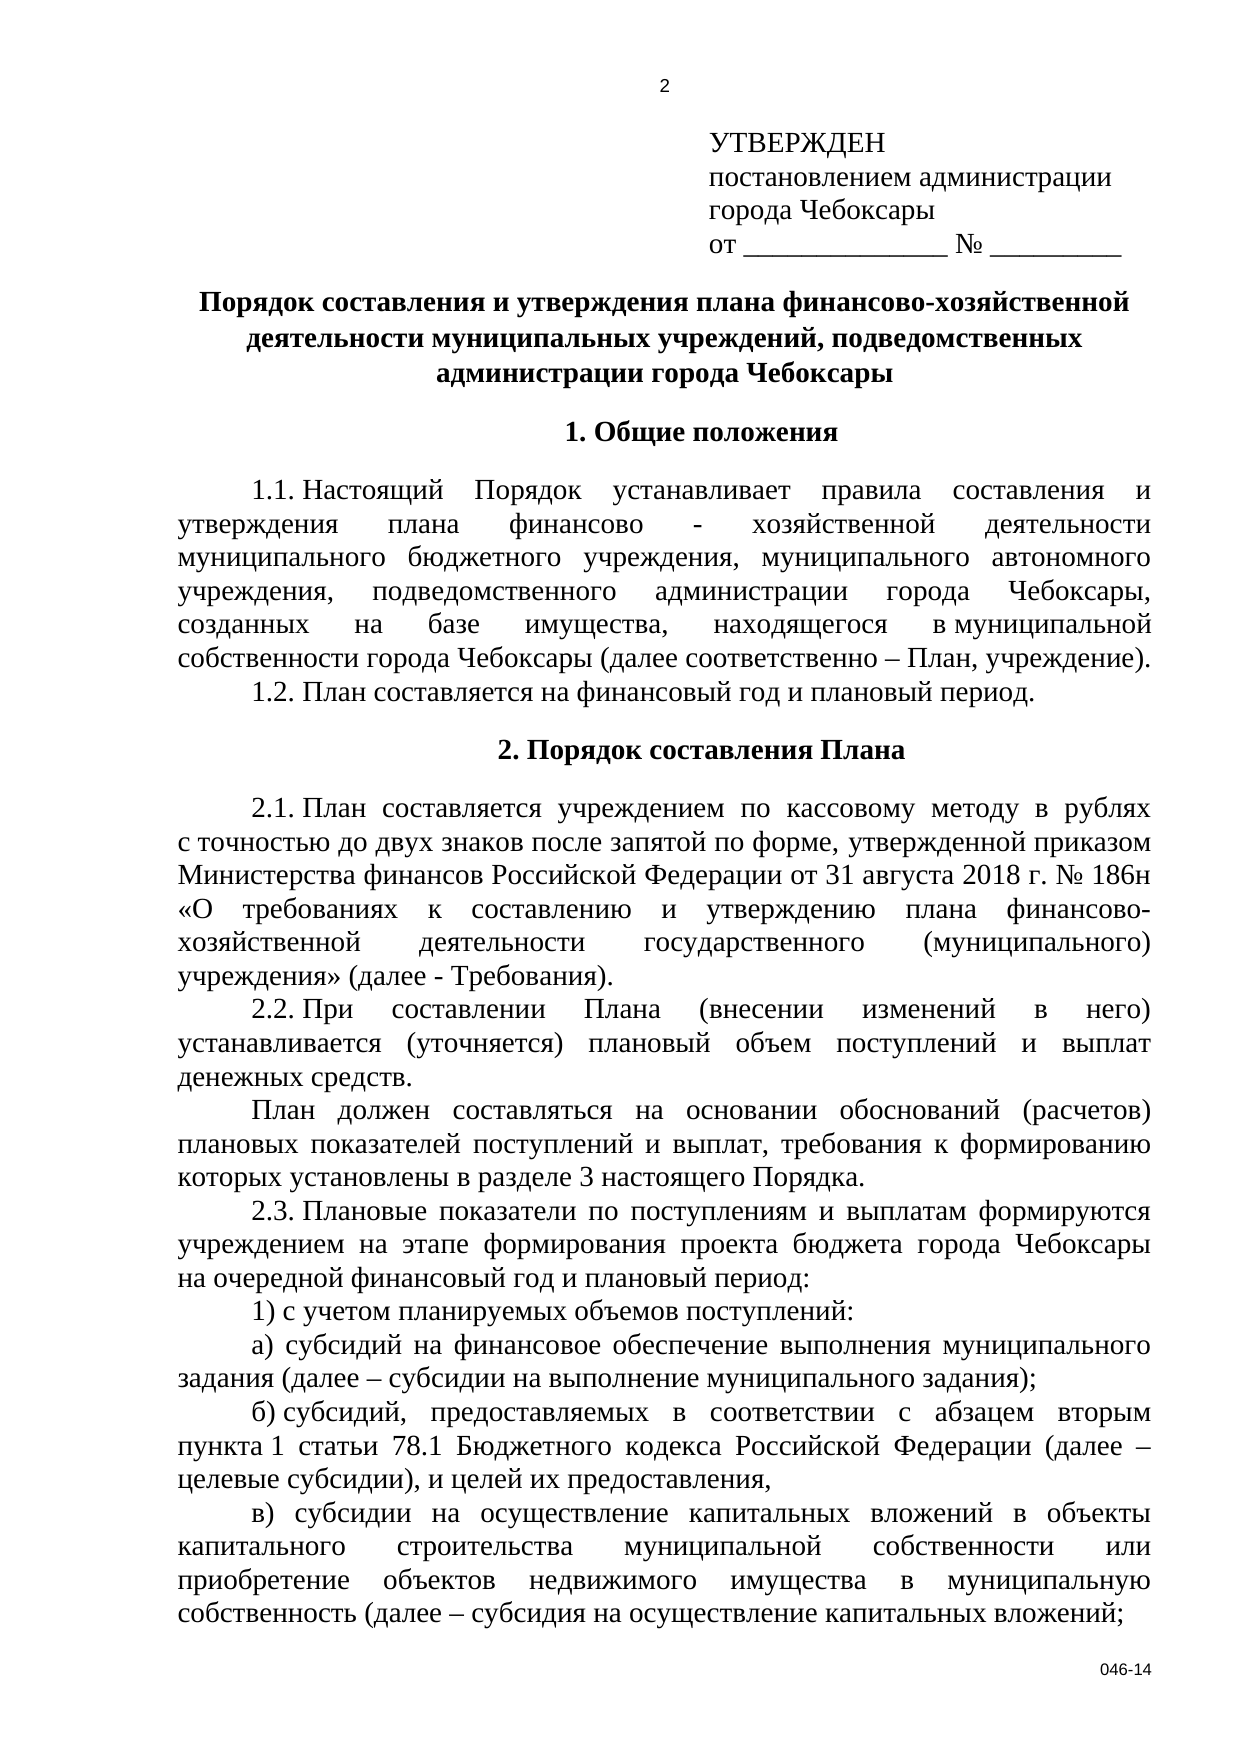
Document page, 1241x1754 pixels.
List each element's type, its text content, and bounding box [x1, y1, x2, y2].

text 2. Порядок составления Плана [177, 732, 1152, 765]
text от ______________ № _________ [709, 226, 1152, 259]
text План должен составляться на основании обоснований (расчетов) плановых показателей поступлений и выплат, требования к формированию которых установлены в разделе 3 настоящего Порядка. [177, 1092, 1152, 1193]
text 2.2. При составлении Плана (внесении изменений в него) устанавливается (уточняется) плановый объем поступлений и выплат денежных средств. [177, 992, 1152, 1092]
text 2.1. План составляется учреждением по кассовому методу в рублях с точностью до двух знаков после запятой по форме, утвержденной приказом Министерства финансов Российской Федерации от 31 августа 2018 г. № 186н «О требованиях к составлению и утверждению плана финансово-хозяйственной деятельности государственного (муниципального) учреждения» (далее - Требования). [177, 790, 1152, 992]
text города Чебоксары [709, 192, 1152, 226]
text 1.1. Настоящий Порядок устанавливает правила составления и утверждения плана финансово - хозяйственной деятельности муниципального бюджетного учреждения, муниципального автономного учреждения, подведомственного администрации города Чебоксары, созданных на базе имущества, находящегося в муниципальной собственности города Чебоксары (далее соответственно – План, учреждение). [177, 472, 1152, 674]
text УТВЕРЖДЕН [177, 125, 1152, 159]
text 1. Общие положения [177, 414, 1152, 447]
text постановлением администрации [709, 159, 1152, 192]
text б) субсидий, предоставляемых в соответствии с абзацем вторым пункта 1 статьи 78.1 Бюджетного кодекса Российской Федерации (далее – целевые субсидии), и целей их предоставления, [177, 1394, 1152, 1495]
text Порядок составления и утверждения плана финансово-хозяйственной деятельности муниципальных учреждений, подведомственных администрации города Чебоксары [177, 283, 1152, 390]
text а) субсидий на финансовое обеспечение выполнения муниципального задания (далее – субсидии на выполнение муниципального задания); [177, 1327, 1152, 1394]
text 2.3. Плановые показатели по поступлениям и выплатам формируются учреждением на этапе формирования проекта бюджета города Чебоксары на очередной финансовый год и плановый период: [177, 1193, 1152, 1293]
text в) субсидии на осуществление капитальных вложений в объекты капитального строительства муниципальной собственности или приобретение объектов недвижимого имущества в муниципальную собственность (далее – субсидия на осуществление капитальных вложений; [177, 1495, 1152, 1629]
text 1.2. План составляется на финансовый год и плановый период. [177, 674, 1152, 707]
text 1) с учетом планируемых объемов поступлений: [177, 1293, 1152, 1327]
